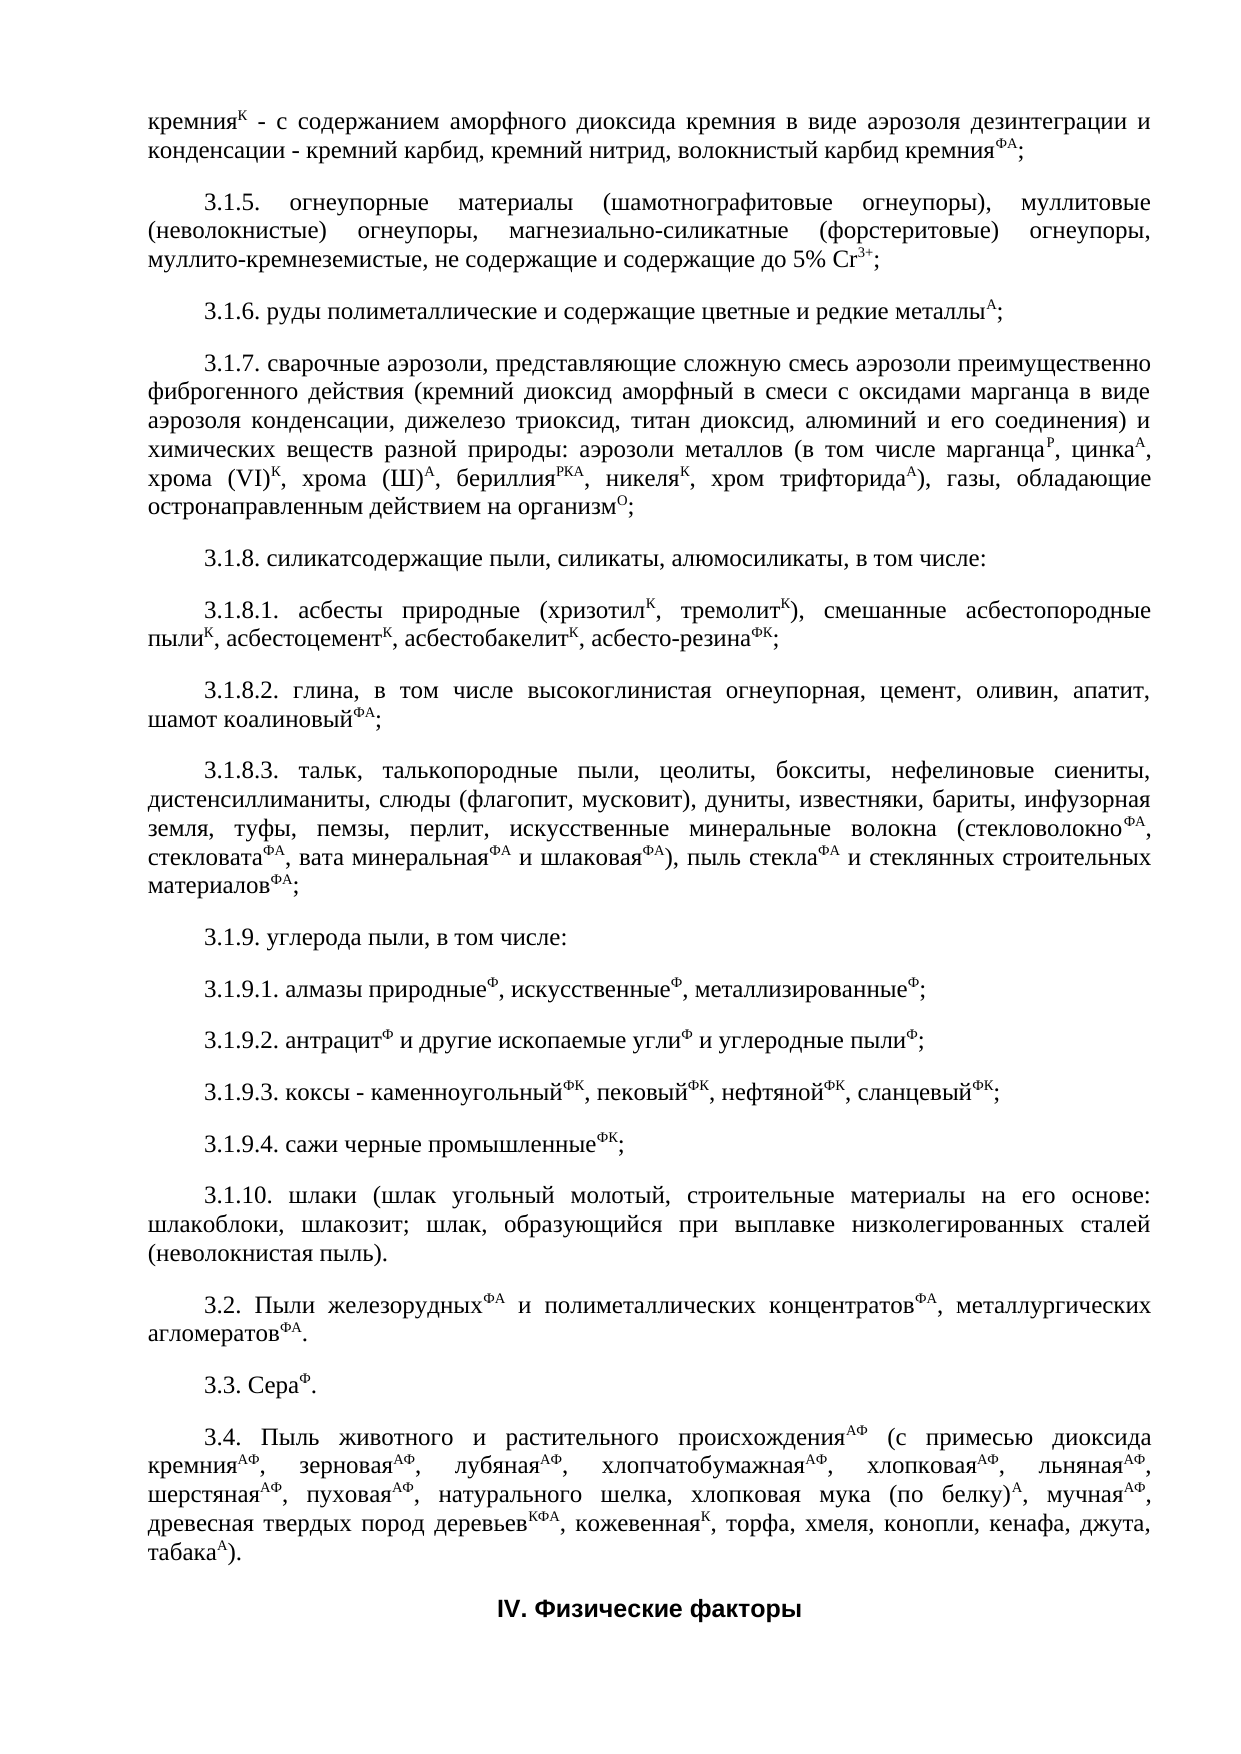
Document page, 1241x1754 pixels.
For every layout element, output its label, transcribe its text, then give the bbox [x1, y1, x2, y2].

text 3.1.9.3. коксы - каменноугольныйФК, пековыйФК, нефтянойФК, сланцевыйФК; [148, 1077, 1152, 1106]
text 3.1.8.3. тальк, талькопородные пыли, цеолиты, бокситы, нефелиновые сиениты, дистенсиллиманиты, слюды (флагопит, мусковит), дуниты, известняки, бариты, инфузорная земля, туфы, пемзы, перлит, искусственные минеральные волокна (стекловолокноФА, стекловатаФА, вата минеральнаяФА и шлаковаяФА), пыль стеклаФА и стеклянных строительных материаловФА; [148, 756, 1152, 899]
text 3.1.5. огнеупорные материалы (шамотнографитовые огнеупоры), муллитовые (неволокнистые) огнеупоры, магнезиально-силикатные (форстеритовые) огнеупоры, муллито-кремнеземистые, не содержащие и содержащие до 5% Cr3+; [148, 187, 1152, 273]
text 3.1.10. шлаки (шлак угольный молотый, строительные материалы на его основе: шлакоблоки, шлакозит; шлак, образующийся при выплавке низколегированных сталей (неволокнистая пыль). [148, 1181, 1152, 1267]
text 3.4. Пыль животного и растительного происхожденияАФ (с примесью диоксида кремнияАФ, зерноваяАФ, лубянаяАФ, хлопчатобумажнаяАФ, хлопковаяАФ, льнянаяАФ, шерстянаяАФ, пуховаяАФ, натурального шелка, хлопковая мука (по белку)А, мучнаяАФ, древесная твердых пород деревьевКФА, кожевеннаяК, торфа, хмеля, конопли, кенафа, джута, табакаА). [148, 1422, 1152, 1566]
text 3.1.8.1. асбесты природные (хризотилК, тремолитК), смешанные асбестопородные пылиК, асбестоцементК, асбестобакелитК, асбесто-резинаФК; [148, 595, 1152, 652]
text 3.1.6. руды полиметаллические и содержащие цветные и редкие металлыА; [148, 296, 1152, 325]
text 3.1.9.1. алмазы природныеФ, искусственныеФ, металлизированныеФ; [148, 974, 1152, 1003]
text 3.1.7. сварочные аэрозоли, представляющие сложную смесь аэрозоли преимущественно фиброгенного действия (кремний диоксид аморфный в смеси с оксидами марганца в виде аэрозоля конденсации, дижелезо триоксид, титан диоксид, алюминий и его соединения) и химических веществ разной природы: аэрозоли металлов (в том числе марганцаР, цинкаА, хрома (VI)К, хрома (Ш)А, бериллияРКА, никеляК, хром трифторидаА), газы, обладающие остронаправленным действием на организмО; [148, 348, 1152, 520]
text 3.2. Пыли железорудныхФА и полиметаллических концентратовФА, металлургических агломератовФА. [148, 1290, 1152, 1347]
text 3.1.8. силикатсодержащие пыли, силикаты, алюмосиликаты, в том числе: [148, 543, 1152, 572]
title IV. Физические факторы [148, 1594, 1152, 1623]
text 3.1.8.2. глина, в том числе высокоглинистая огнеупорная, цемент, оливин, апатит, шамот коалиновыйФА; [148, 675, 1152, 733]
text 3.1.9.2. антрацитФ и другие ископаемые углиФ и углеродные пылиФ; [148, 1026, 1152, 1054]
text 3.3. СераФ. [148, 1370, 1152, 1399]
text 3.1.9.4. сажи черные промышленныеФК; [148, 1129, 1152, 1158]
text 3.1.9. углерода пыли, в том числе: [148, 922, 1152, 951]
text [148, 106, 1152, 164]
